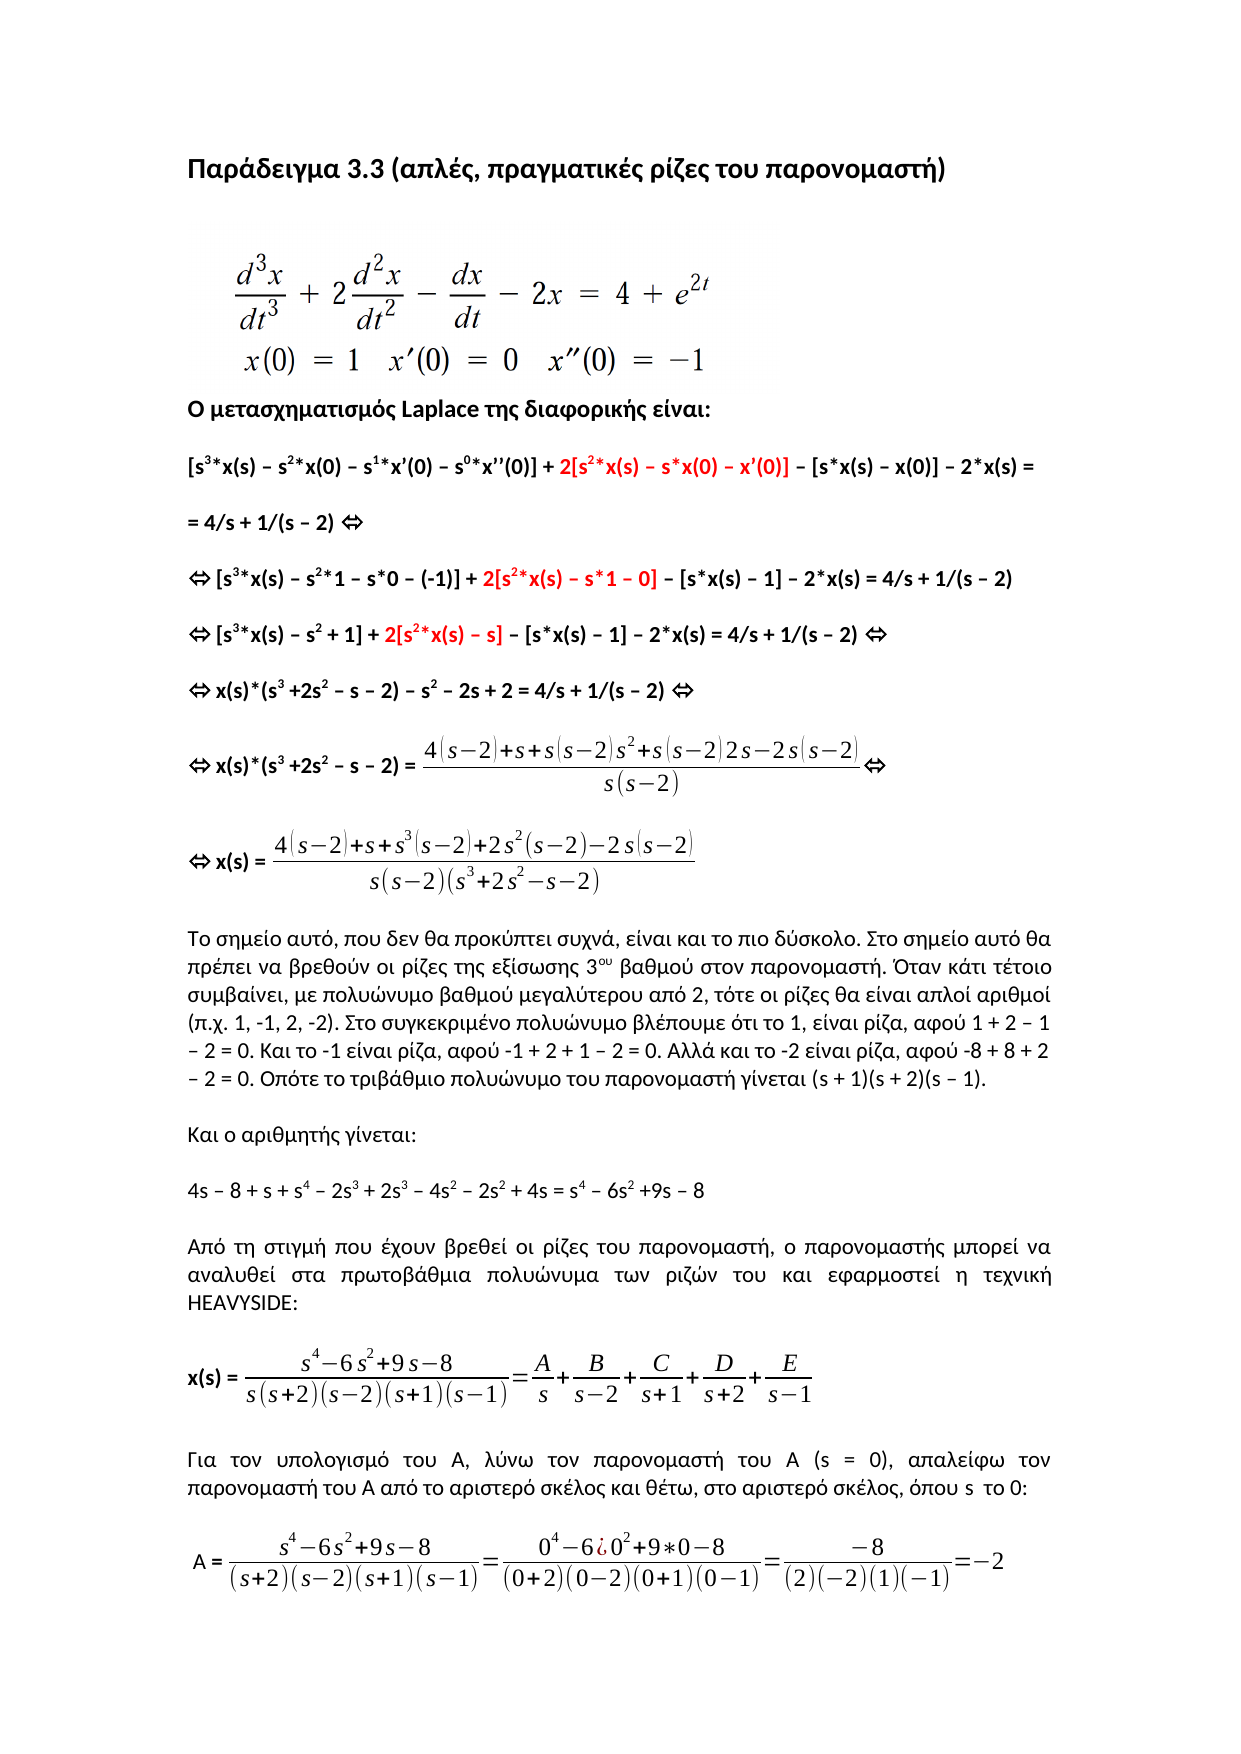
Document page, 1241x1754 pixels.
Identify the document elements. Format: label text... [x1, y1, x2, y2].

text x(s)*(s3 +2s2 – s – 2) – s2 – 2s + 2 = 4/s + 1/(s – 2) [187, 676, 1053, 704]
text Από τη στιγμή που έχουν βρεθεί οι ρίζες του παρονομαστή, ο παρονομαστής μπορεί να αναλυθεί στα πρωτοβάθμια πολυώνυμα των ριζών του και εφαρμοστεί η τεχνική HEAVYSIDE: [187, 1232, 1053, 1316]
text Παράδειγμα 3.3 (απλές, πραγματικές ρίζες του παρονομαστή) [187, 150, 1053, 186]
text Α = [187, 1529, 1053, 1594]
text x(s)*(s3 +2s2 – s – 2) = [187, 732, 1053, 798]
picture [187, 221, 781, 394]
text [s3*x(s) – s2*x(0) – s1*x’(0) – s0*x’’(0)] + 2[s2*x(s) – s*x(0) – x’(0)] – [s*x(s) – x(0)] – 2*x(s) = [187, 452, 1053, 480]
text x(s) = [187, 827, 1053, 896]
text Για τον υπολογισμό του Α, λύνω τον παρονομαστή του Α (s = 0), απαλείφω τον παρονομαστή του Α από το αριστερό σκέλος και θέτω, στο αριστερό σκέλος, όπου s το 0: [187, 1445, 1053, 1501]
text 4s – 8 + s + s4 – 2s3 + 2s3 – 4s2 – 2s2 + 4s = s4 – 6s2 +9s – 8 [187, 1176, 1053, 1204]
text x(s) = [187, 1344, 1053, 1409]
text [s3*x(s) – s2 + 1] + 2[s2*x(s) – s] – [s*x(s) – 1] – 2*x(s) = 4/s + 1/(s – 2) [187, 620, 1053, 648]
text Και ο αριθμητής γίνεται: [187, 1120, 1053, 1148]
text = 4/s + 1/(s – 2) [187, 508, 1053, 536]
text Ο μετασχηματισμός Laplace της διαφορικής είναι: [187, 393, 1053, 424]
text Το σημείο αυτό, που δεν θα προκύπτει συχνά, είναι και το πιο δύσκολο. Στο σημείο αυτό θα πρέπει να βρεθούν οι ρίζες της εξίσωσης 3ου βαθμού στον παρονομαστή. Όταν κάτι τέτοιο συμβαίνει, με πολυώνυμο βαθμού μεγαλύτερου από 2, τότε οι ρίζες θα είναι απλοί αριθμοί (π.χ. 1, -1, 2, -2). Στο συγκεκριμένο πολυώνυμο βλέπουμε ότι το 1, είναι ρίζα, αφού 1 + 2 – 1 – 2 = 0. Και το -1 είναι ρίζα, αφού -1 + 2 + 1 – 2 = 0. Αλλά και το -2 είναι ρίζα, αφού -8 + 8 + 2 – 2 = 0. Οπότε το τριβάθμιο πολυώνυμο του παρονομαστή γίνεται (s + 1)(s + 2)(s – 1). [187, 924, 1053, 1092]
text [s3*x(s) – s2*1 – s*0 – (-1)] + 2[s2*x(s) – s*1 – 0] – [s*x(s) – 1] – 2*x(s) = 4/s + 1/(s – 2) [187, 564, 1053, 592]
